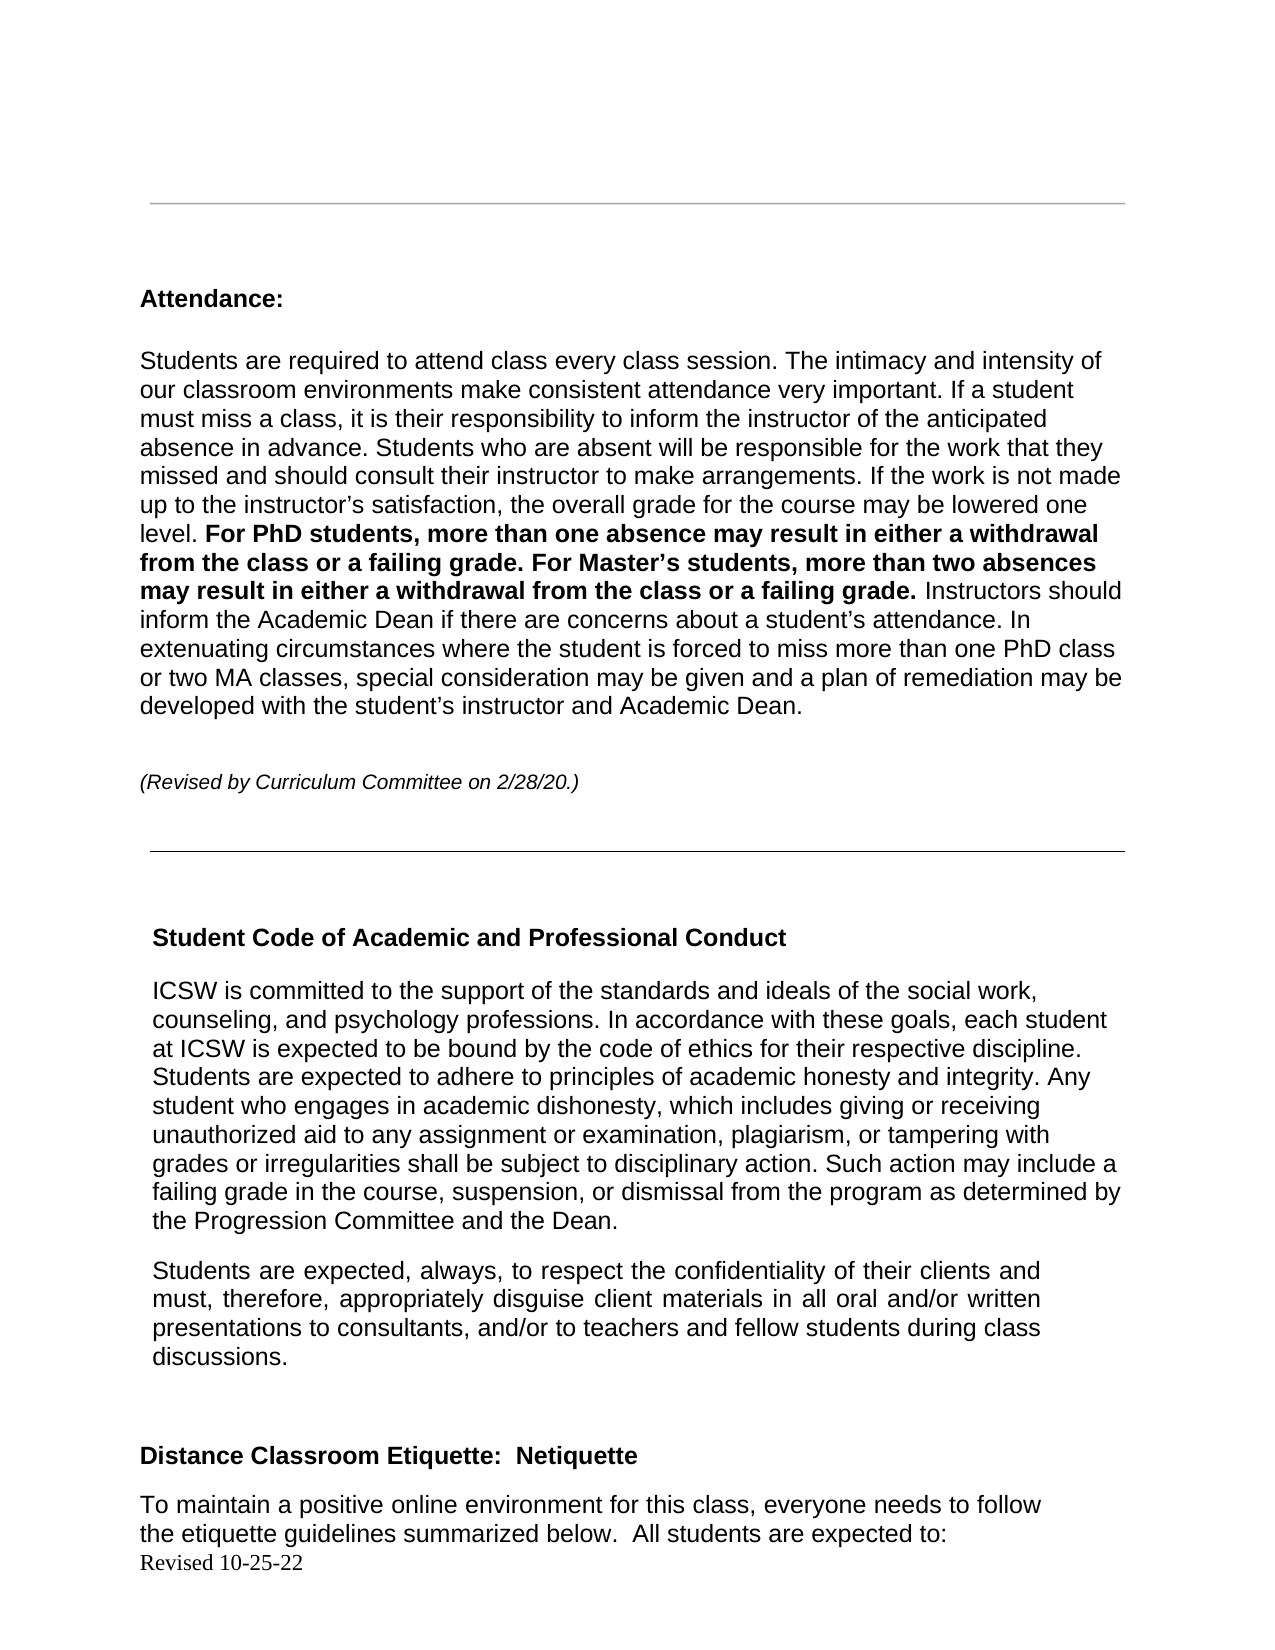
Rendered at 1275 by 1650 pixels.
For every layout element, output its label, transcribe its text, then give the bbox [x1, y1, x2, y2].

text Attendance: [139, 284, 1118, 313]
text (Revised by Curriculum Committee on 2/28/20.) [139, 770, 1118, 794]
subtitle Student Code of Academic and Professional Conduct [152, 923, 1133, 951]
text To maintain a positive online environment for this class, everyone needs to follow the etiquette guidelines summarized below. All students are expected to: [139, 1490, 1043, 1548]
text Students are required to attend class every class session. The intimacy and intensity of our classroom environments make consistent attendance very important. If a student must miss a class, it is their responsibility to inform the instructor of the anticipated absence in advance. Students who are absent will be responsible for the work that they missed and should consult their instructor to make arrangements. If the work is not made up to the instructor’s satisfaction, the overall grade for the course may be lowered one level. For PhD students, more than one absence may result in either a withdrawal from the class or a failing grade. For Master’s students, more than two absences may result in either a withdrawal from the class or a failing grade. Instructors should inform the Academic Dean if there are concerns about a student’s attendance. In extenuating circumstances where the student is forced to miss more than one PhD class or two MA classes, special consideration may be given and a plan of remediation may be developed with the student’s instructor and Academic Dean. [139, 346, 1133, 720]
text ICSW is committed to the support of the standards and ideals of the social work, counseling, and psychology professions. In accordance with these goals, each student at ICSW is expected to be bound by the code of ethics for their respective discipline. Students are expected to adhere to principles of academic honesty and integrity. Any student who engages in academic dishonesty, which includes giving or receiving unauthorized aid to any assignment or examination, plagiarism, or tampering with grades or irregularities shall be subject to disciplinary action. Such action may include a failing grade in the course, suspension, or dismissal from the program as determined by the Progression Committee and the Dean. [152, 976, 1126, 1235]
text Distance Classroom Etiquette: Netiquette [139, 1441, 1043, 1469]
text Students are expected, always, to respect the confidentiality of their clients and must, therefore, appropriately disguise client materials in all oral and/or written presentations to consultants, and/or to teachers and fellow students during class discussions. [152, 1256, 1043, 1371]
